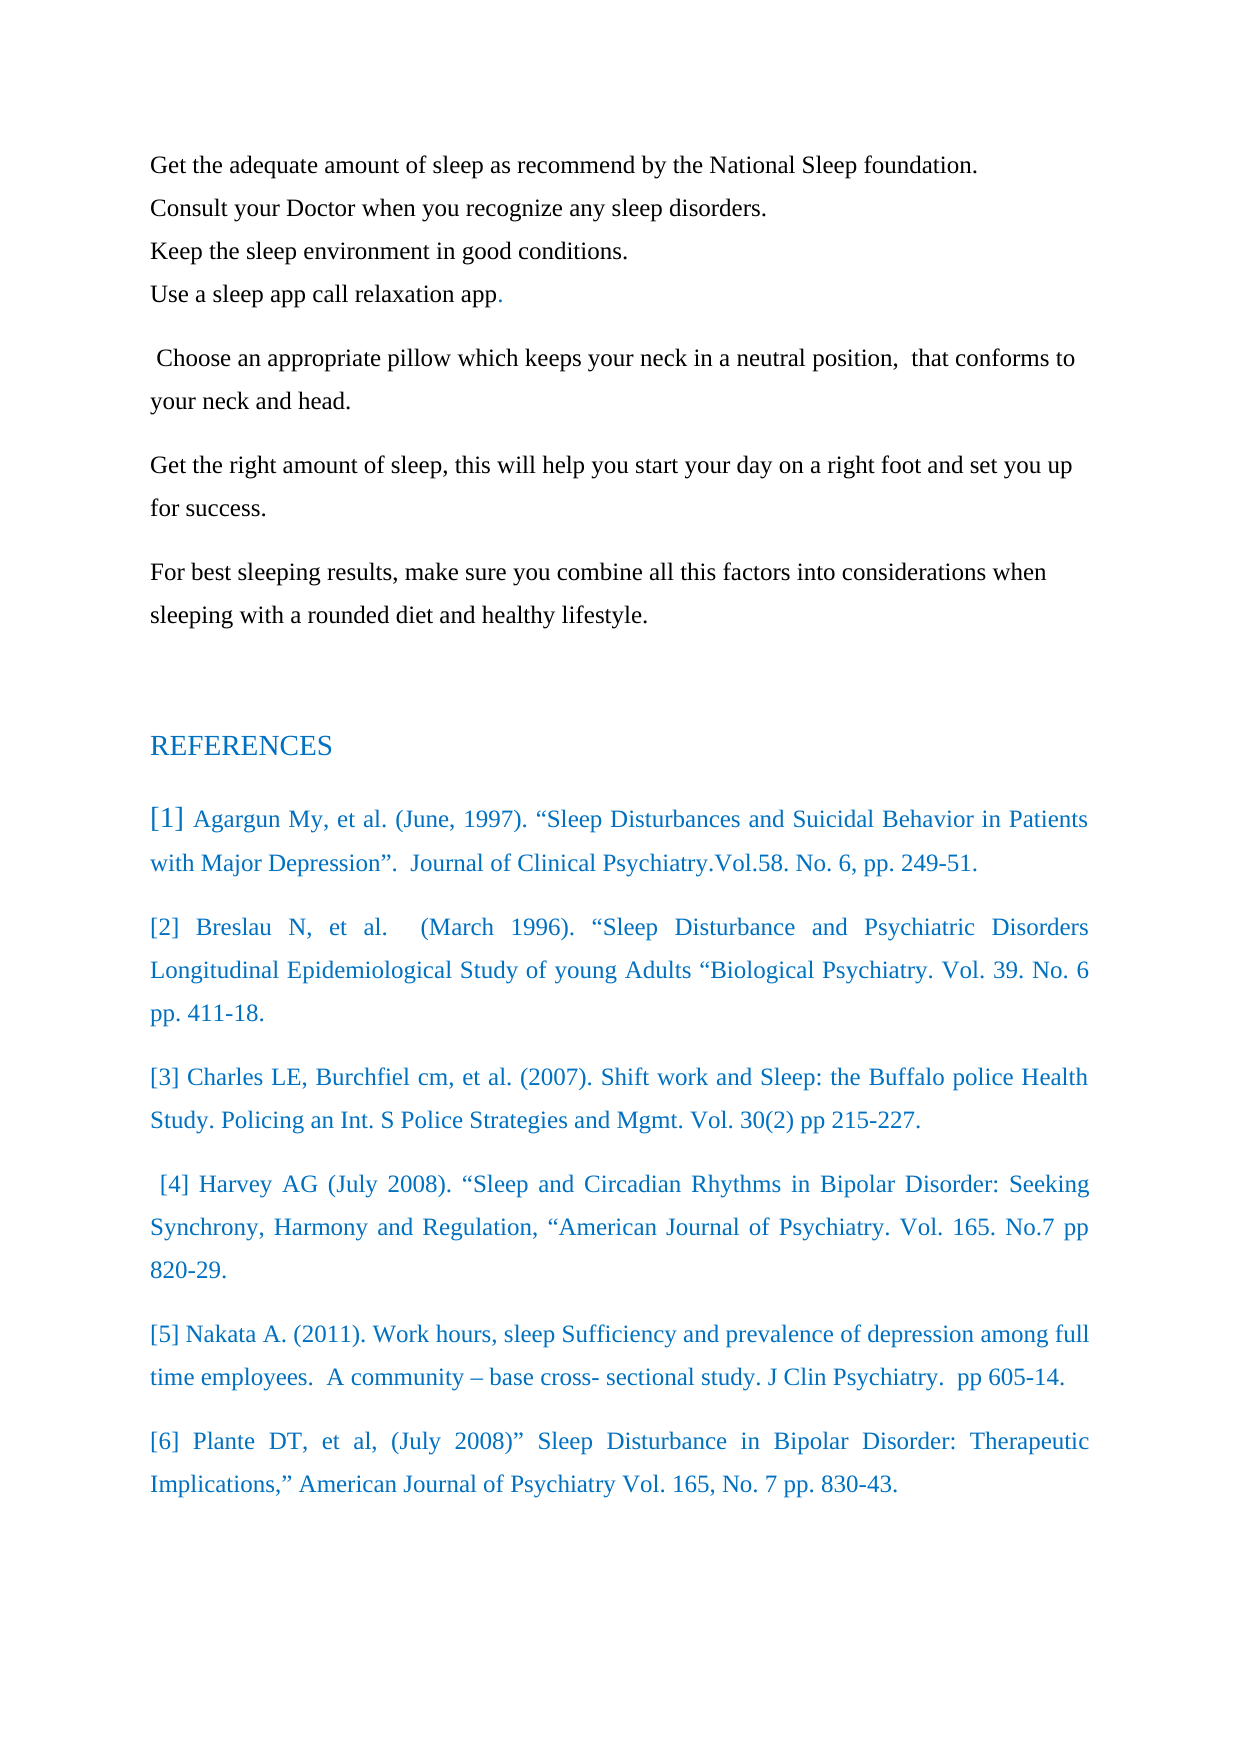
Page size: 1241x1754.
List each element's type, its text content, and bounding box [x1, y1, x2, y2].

text [4] Harvey AG (July 2008). “Sleep and Circadian Rhythms in Bipolar Disorder: Seeking Synchrony, Harmony and Regulation, “American Journal of Psychiatry. Vol. 165. No.7 pp 820-29. [150, 1169, 1090, 1284]
text For best sleeping results, make sure you combine all this factors into considerations when sleeping with a rounded diet and healthy lifestyle. [150, 557, 1090, 629]
text [1] Agargun My, et al. (June, 1997). “Sleep Disturbances and Suicidal Behavior in Patients with Major Depression”. Journal of Clinical Psychiatry.Vol.58. No. 6, pp. 249-51. [150, 800, 1090, 876]
text Get the right amount of sleep, this will help you start your day on a right foot and set you up for success. [150, 450, 1090, 522]
text [3] Charles LE, Burchfiel cm, et al. (2007). Shift work and Sleep: the Buffalo police Health Study. Policing an Int. S Police Strategies and Mgmt. Vol. 30(2) pp 215-227. [150, 1062, 1090, 1134]
text Choose an appropriate pillow which keeps your neck in a neutral position, that conforms to your neck and head. [150, 343, 1090, 415]
text [5] Nakata A. (2011). Work hours, sleep Sufficiency and prevalence of depression among full time employees. A community – base cross- sectional study. J Clin Psychiatry. pp 605-14. [150, 1319, 1090, 1391]
text [2] Breslau N, et al. (March 1996). “Sleep Disturbance and Psychiatric Disorders Longitudinal Epidemiological Study of young Adults “Biological Psychiatry. Vol. 39. No. 6 pp. 411-18. [150, 912, 1090, 1027]
text Get the adequate amount of sleep as recommend by the National Sleep foundation. [150, 150, 1090, 179]
text [6] Plante DT, et al, (July 2008)” Sleep Disturbance in Bipolar Disorder: Therapeutic Implications,” American Journal of Psychiatry Vol. 165, No. 7 pp. 830-43. [150, 1426, 1090, 1498]
text Use a sleep app call relaxation app. [150, 279, 1090, 308]
text Consult your Doctor when you recognize any sleep disorders. [150, 193, 1090, 222]
text REFERENCES [150, 728, 1090, 762]
text Keep the sleep environment in good conditions. [150, 236, 1090, 265]
